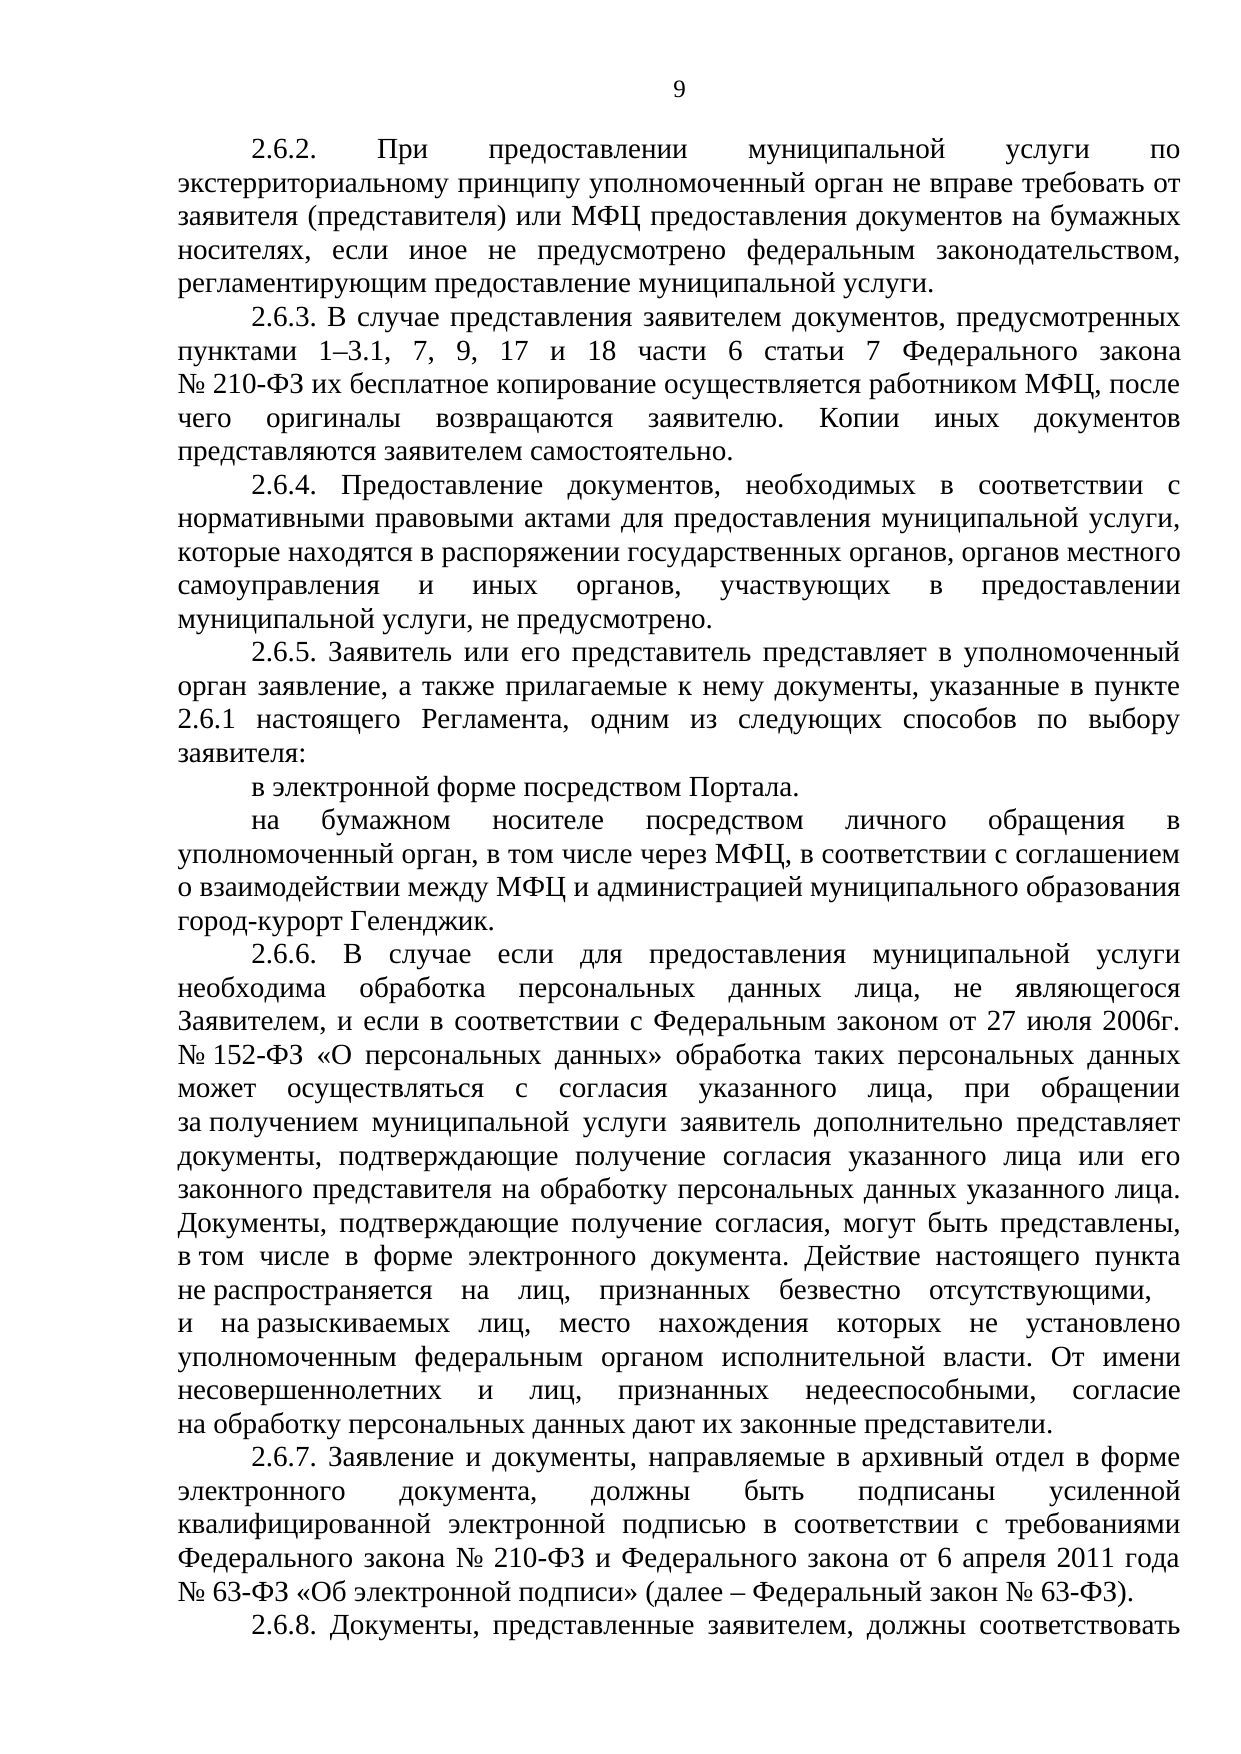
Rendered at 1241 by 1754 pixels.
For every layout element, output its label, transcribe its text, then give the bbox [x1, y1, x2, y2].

text 2.6.2. При предоставлении муниципальной услуги по экстерриториальному принципу уполномоченный орган не вправе требовать от заявителя (представителя) или МФЦ предоставления документов на бумажных носителях, если иное не предусмотрено федеральным законодательством, регламентирующим предоставление муниципальной услуги. [177, 131, 1181, 299]
text 2.6.3. В случае представления заявителем документов, предусмотренных пунктами 1–3.1, 7, 9, 17 и 18 части 6 статьи 7 Федерального закона № 210-ФЗ их бесплатное копирование осуществляется работником МФЦ, после чего оригиналы возвращаются заявителю. Копии иных документов представляются заявителем самостоятельно. [177, 299, 1181, 467]
text 2.6.6. В случае если для предоставления муниципальной услуги необходима обработка персональных данных лица, не являющегося Заявителем, и если в соответствии с Федеральным законом от 27 июля 2006г. № 152-ФЗ «О персональных данных» обработка таких персональных данных может осуществляться с согласия указанного лица, при обращении за получением муниципальной услуги заявитель дополнительно представляет документы, подтверждающие получение согласия указанного лица или его законного представителя на обработку персональных данных указанного лица. Документы, подтверждающие получение согласия, могут быть представлены, в том числе в форме электронного документа. Действие настоящего пункта не распространяется на лиц, признанных безвестно отсутствующими, и на разыскиваемых лиц, место нахождения которых не установлено уполномоченным федеральным органом исполнительной власти. От имени несовершеннолетних и лиц, признанных недееспособными, согласие на обработку персональных данных дают их законные представители. [177, 936, 1181, 1439]
text в электронной форме посредством Портала. [177, 769, 1181, 802]
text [177, 1607, 1181, 1641]
text на бумажном носителе посредством личного обращения в уполномоченный орган, в том числе через МФЦ, в соответствии с соглашением о взаимодействии между МФЦ и администрацией муниципального образования город-курорт Геленджик. [177, 802, 1181, 936]
text 2.6.5. Заявитель или его представитель представляет в уполномоченный орган заявление, а также прилагаемые к нему документы, указанные в пункте 2.6.1 настоящего Регламента, одним из следующих способов по выбору заявителя: [177, 634, 1181, 769]
text 2.6.7. Заявление и документы, направляемые в архивный отдел в форме электронного документа, должны быть подписаны усиленной квалифицированной электронной подписью в соответствии с требованиями Федерального закона № 210-ФЗ и Федерального закона от 6 апреля 2011 года № 63-ФЗ «Об электронной подписи» (далее – Федеральный закон № 63-ФЗ). [177, 1439, 1181, 1607]
text 2.6.4. Предоставление документов, необходимых в соответствии с нормативными правовыми актами для предоставления муниципальной услуги, которые находятся в распоряжении государственных органов, органов местного самоуправления и иных органов, участвующих в предоставлении муниципальной услуги, не предусмотрено. [177, 467, 1181, 634]
